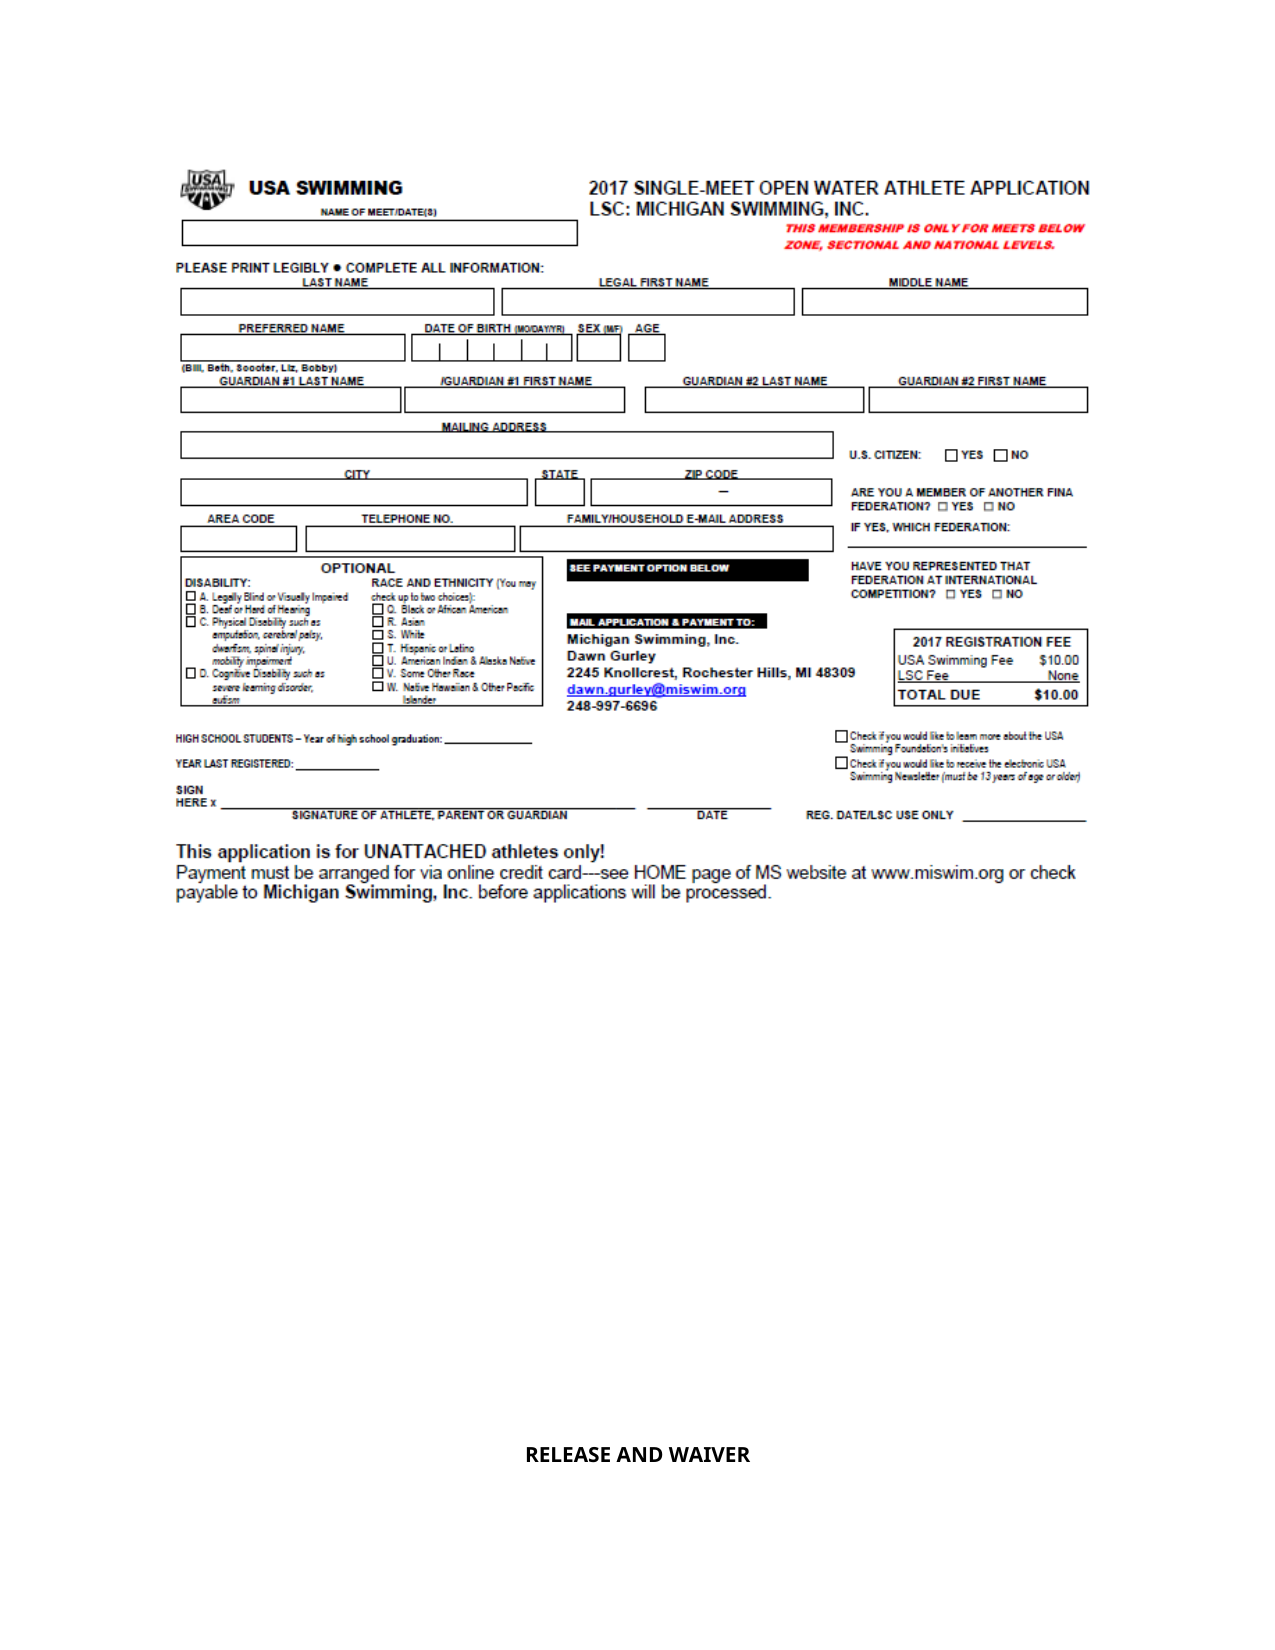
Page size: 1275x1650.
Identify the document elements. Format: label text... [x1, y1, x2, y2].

picture [150, 150, 1125, 1014]
text RELEASE AND WAIVER [150, 1440, 1125, 1469]
